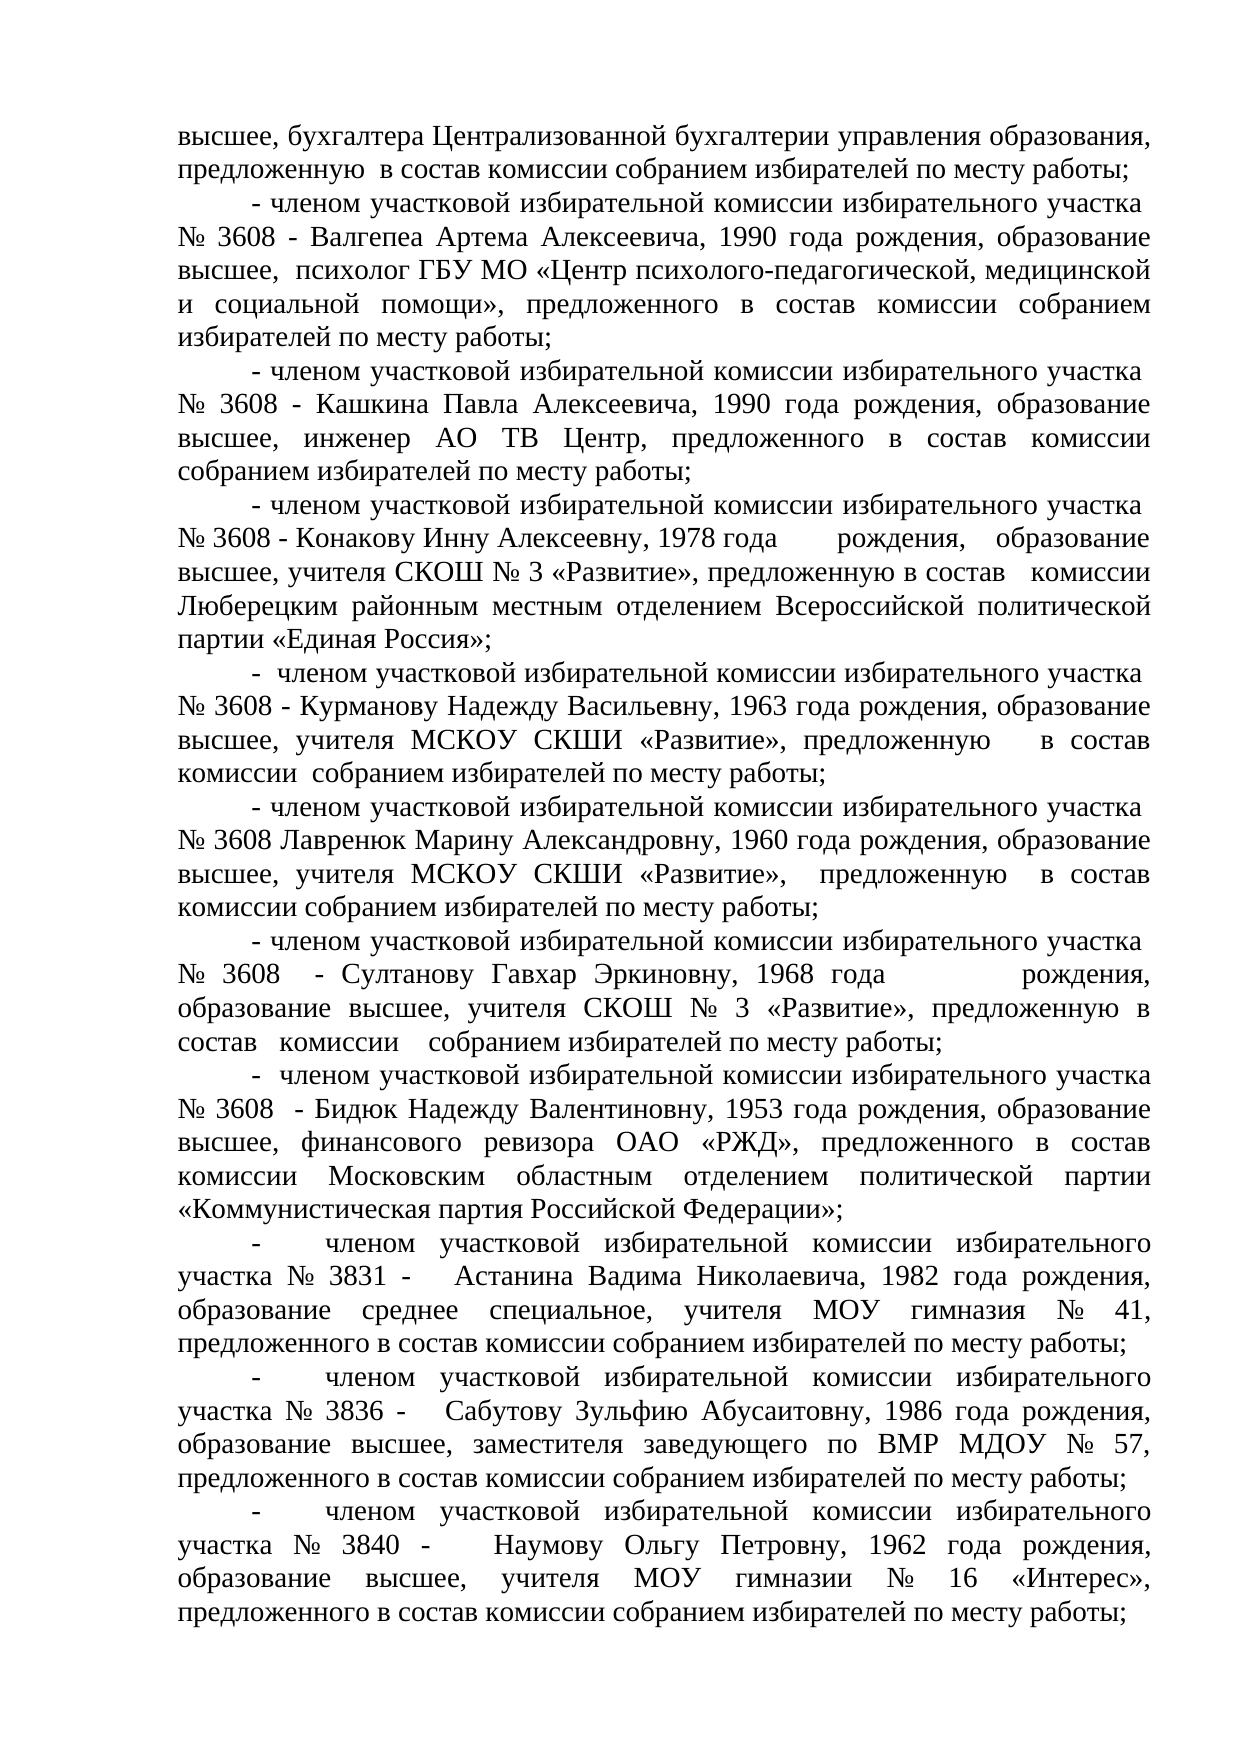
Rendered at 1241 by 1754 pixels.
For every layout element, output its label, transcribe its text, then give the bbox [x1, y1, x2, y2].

list членом участковой избирательной комиссии избирательного участка № 3840 - Наумову Ольгу Петровну, 1962 года рождения, образование высшее, учителя МОУ гимназии № 16 «Интерес», предложенного в состав комиссии собранием избирателей по месту работы; [177, 1493, 1152, 1627]
list членом участковой избирательной комиссии избирательного участка № 3831 - Астанина Вадима Николаевича, 1982 года рождения, образование среднее специальное, учителя МОУ гимназия № 41, предложенного в состав комиссии собранием избирателей по месту работы; [177, 1225, 1152, 1359]
text - членом участковой избирательной комиссии избирательного участка № 3608 - Бидюк Надежду Валентиновну, 1953 года рождения, образование высшее, финансового ревизора ОАО «РЖД», предложенного в состав комиссии Московским областным отделением политической партии «Коммунистическая партия Российской Федерации»; [177, 1057, 1152, 1225]
list членом участковой избирательной комиссии избирательного участка № 3836 - Сабутову Зульфию Абусаитовну, 1986 года рождения, образование высшее, заместителя заведующего по ВМР МДОУ № 57, предложенного в состав комиссии собранием избирателей по месту работы; [177, 1359, 1152, 1493]
text - членом участковой избирательной комиссии избирательного участка № 3608 - Конакову Инну Алексеевну, 1978 года рождения, образование высшее, учителя СКОШ № 3 «Развитие», предложенную в состав комиссии Люберецким районным местным отделением Всероссийской политической партии «Единая Россия»; [177, 487, 1152, 655]
text - членом участковой избирательной комиссии избирательного участка № 3608 - Кашкина Павла Алексеевича, 1990 года рождения, образование высшее, инженер АО ТВ Центр, предложенного в состав комиссии собранием избирателей по месту работы; [177, 353, 1152, 487]
text - членом участковой избирательной комиссии избирательного участка № 3608 - Валгепеа Артема Алексеевича, 1990 года рождения, образование высшее, психолог ГБУ МО «Центр психолого-педагогической, медицинской и социальной помощи», предложенного в состав комиссии собранием избирателей по месту работы; [177, 185, 1152, 353]
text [177, 118, 1152, 185]
text - членом участковой избирательной комиссии избирательного участка № 3608 - Курманову Надежду Васильевну, 1963 года рождения, образование высшее, учителя МСКОУ СКШИ «Развитие», предложенную в состав комиссии собранием избирателей по месту работы; [177, 655, 1152, 789]
list - членом участковой избирательной комиссии избирательного участка № 3608 - Султанову Гавхар Эркиновну, 1968 года рождения, образование высшее, учителя СКОШ № 3 «Развитие», предложенную в состав комиссии собранием избирателей по месту работы; [177, 923, 1152, 1057]
text - членом участковой избирательной комиссии избирательного участка № 3608 Лавренюк Марину Александровну, 1960 года рождения, образование высшее, учителя МСКОУ СКШИ «Развитие», предложенную в состав комиссии собранием избирателей по месту работы; [177, 789, 1152, 923]
